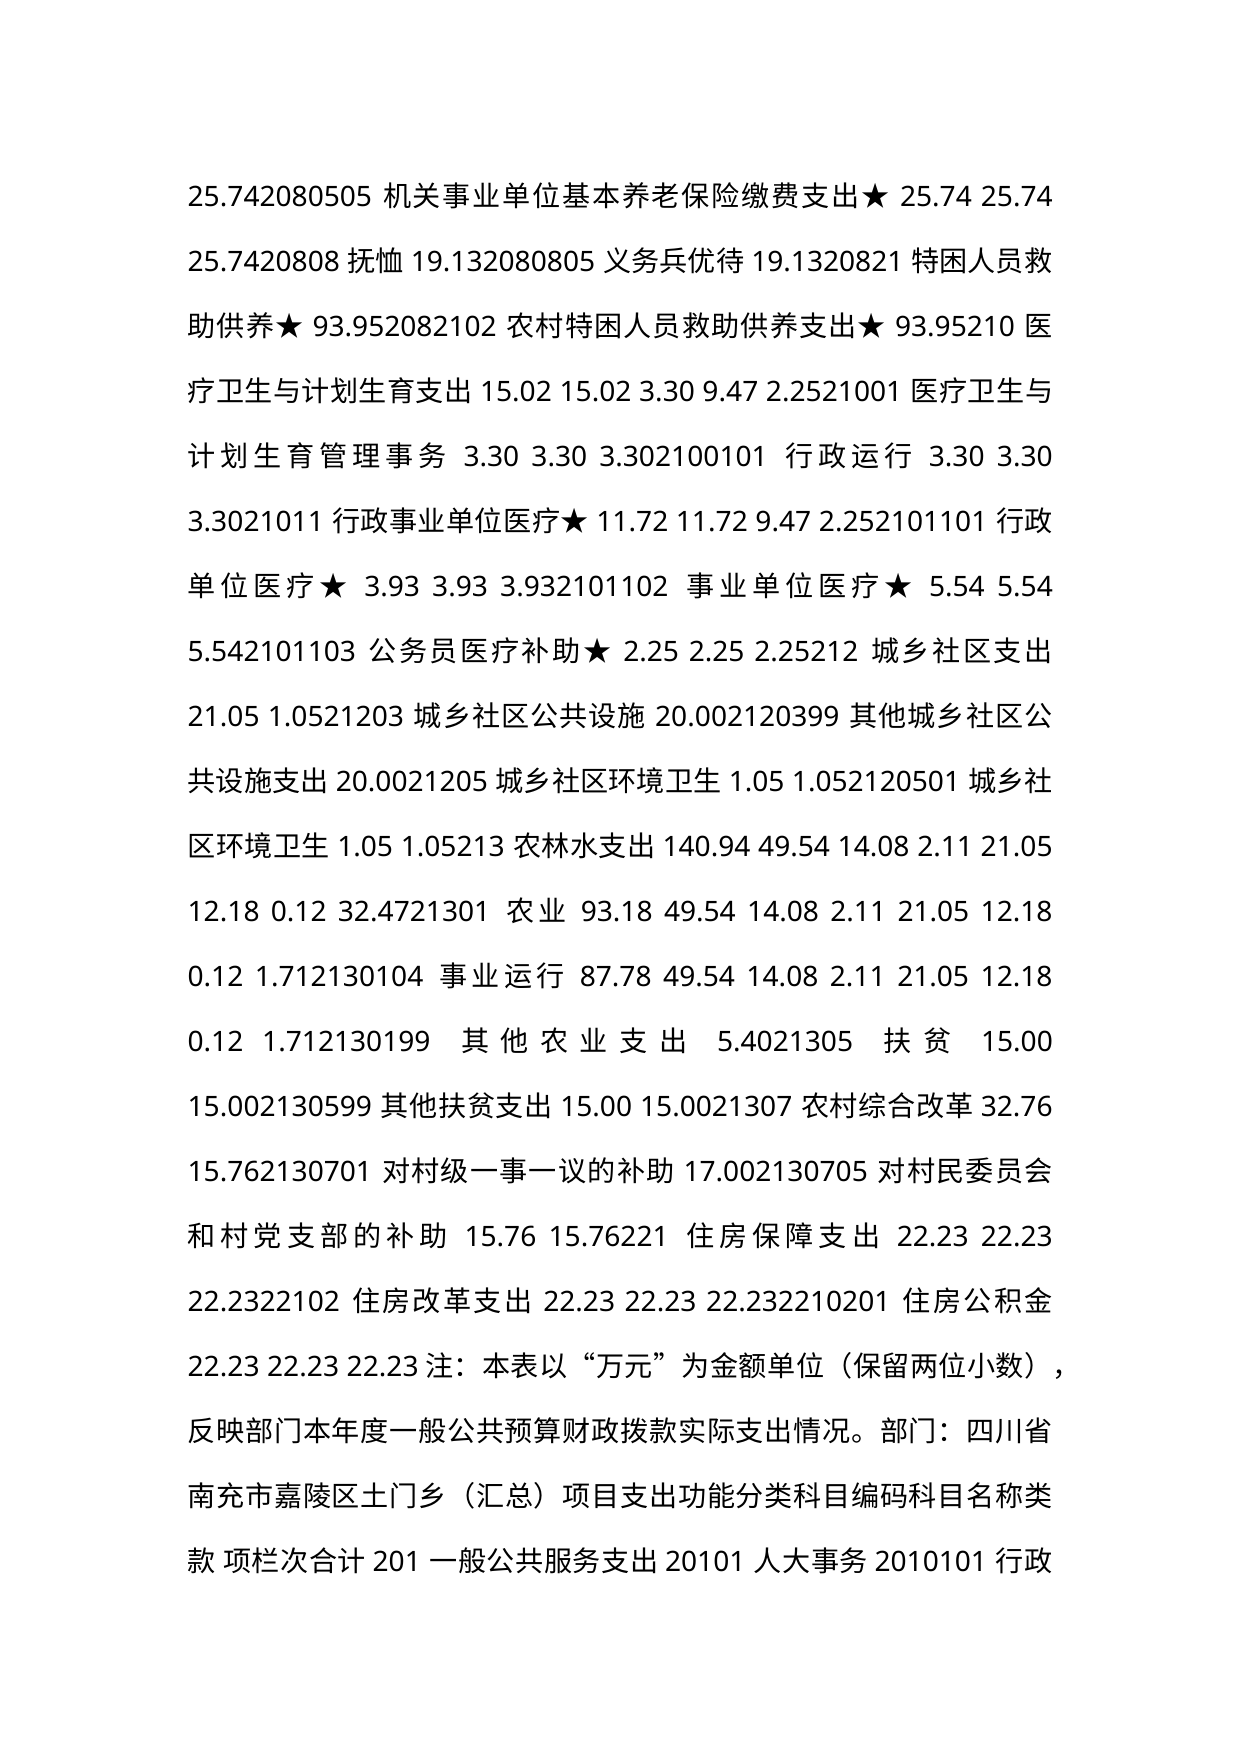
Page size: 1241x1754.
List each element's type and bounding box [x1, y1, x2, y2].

text [187, 162, 1053, 1592]
